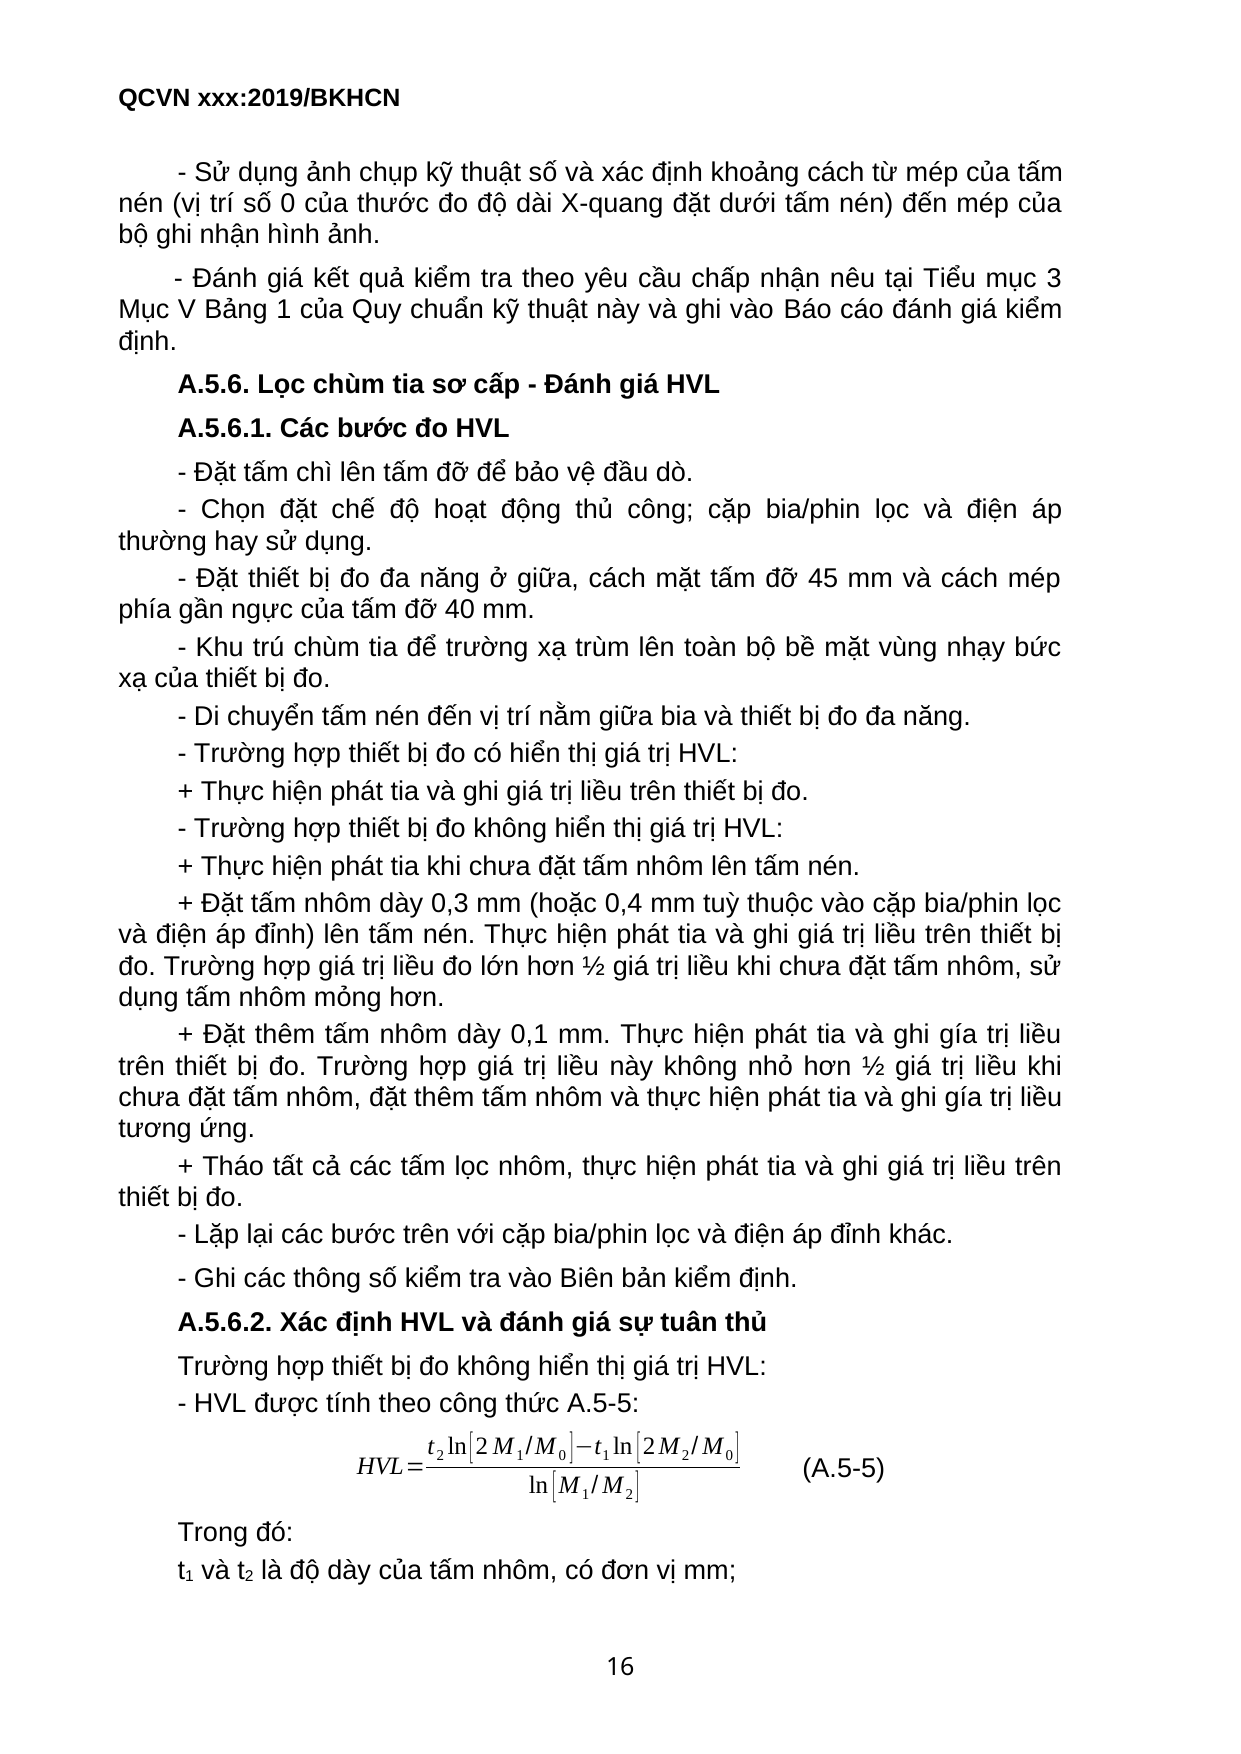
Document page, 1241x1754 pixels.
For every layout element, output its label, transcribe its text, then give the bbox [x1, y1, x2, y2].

text t1 và t2 là độ dày của tấm nhôm, có đơn vị mm; [118, 1554, 1063, 1585]
text - Đặt thiết bị đo đa năng ở giữa, cách mặt tấm đỡ 45 mm và cách mép phía gần ngực của tấm đỡ 40 mm. [118, 562, 1063, 624]
text - Đặt tấm chì lên tấm đỡ để bảo vệ đầu dò. [118, 456, 1063, 487]
text A.5.6.1. Các bước đo HVL [118, 412, 1063, 443]
text + Tháo tất cả các tấm lọc nhôm, thực hiện phát tia và ghi giá trị liều trên thiết bị đo. [118, 1149, 1063, 1212]
text - Ghi các thông số kiểm tra vào Biên bản kiểm định. [118, 1262, 1063, 1293]
text Trong đó: [118, 1516, 1063, 1547]
text - Đánh giá kết quả kiểm tra theo yêu cầu chấp nhận nêu tại Tiểu mục 3 Mục V Bảng 1 của Quy chuẩn kỹ thuật này và ghi vào Báo cáo đánh giá kiểm định. [118, 262, 1063, 356]
text - Sử dụng ảnh chụp kỹ thuật số và xác định khoảng cách từ mép của tấm nén (vị trí số 0 của thước đo độ dài X-quang đặt dưới tấm nén) đến mép của bộ ghi nhận hình ảnh. [118, 156, 1063, 249]
text Trường hợp thiết bị đo không hiển thị giá trị HVL: [118, 1349, 1063, 1381]
text - Khu trú chùm tia để trường xạ trùm lên toàn bộ bề mặt vùng nhạy bức xạ của thiết bị đo. [118, 631, 1063, 693]
text - HVL được tính theo công thức A.5-5: [118, 1387, 1063, 1418]
text - Lặp lại các bước trên với cặp bia/phin lọc và điện áp đỉnh khác. [118, 1218, 1063, 1249]
text (A.5-5) [118, 1431, 1063, 1504]
text - Trường hợp thiết bị đo không hiển thị giá trị HVL: [118, 812, 1063, 843]
text + Thực hiện phát tia khi chưa đặt tấm nhôm lên tấm nén. [118, 849, 1063, 881]
text - Chọn đặt chế độ hoạt động thủ công; cặp bia/phin lọc và điện áp thường hay sử dụng. [118, 493, 1063, 556]
subtitle A.5.6. Lọc chùm tia sơ cấp - Đánh giá HVL [118, 368, 1063, 399]
text - Trường hợp thiết bị đo có hiển thị giá trị HVL: [118, 737, 1063, 768]
text - Di chuyển tấm nén đến vị trí nằm giữa bia và thiết bị đo đa năng. [118, 699, 1063, 731]
text + Đặt thêm tấm nhôm dày 0,1 mm. Thực hiện phát tia và ghi gía trị liều trên thiết bị đo. Trường hợp giá trị liều này không nhỏ hơn ½ giá trị liều khi chưa đặt tấm nhôm, đặt thêm tấm nhôm và thực hiện phát tia và ghi gía trị liều tương ứng. [118, 1018, 1063, 1143]
text A.5.6.2. Xác định HVL và đánh giá sự tuân thủ [118, 1306, 1063, 1337]
text + Thực hiện phát tia và ghi giá trị liều trên thiết bị đo. [118, 774, 1063, 806]
text + Đặt tấm nhôm dày 0,3 mm (hoặc 0,4 mm tuỳ thuộc vào cặp bia/phin lọc và điện áp đỉnh) lên tấm nén. Thực hiện phát tia và ghi giá trị liều trên thiết bị đo. Trường hợp giá trị liều đo lớn hơn ½ giá trị liều khi chưa đặt tấm nhôm, sử dụng tấm nhôm mỏng hơn. [118, 887, 1063, 1012]
